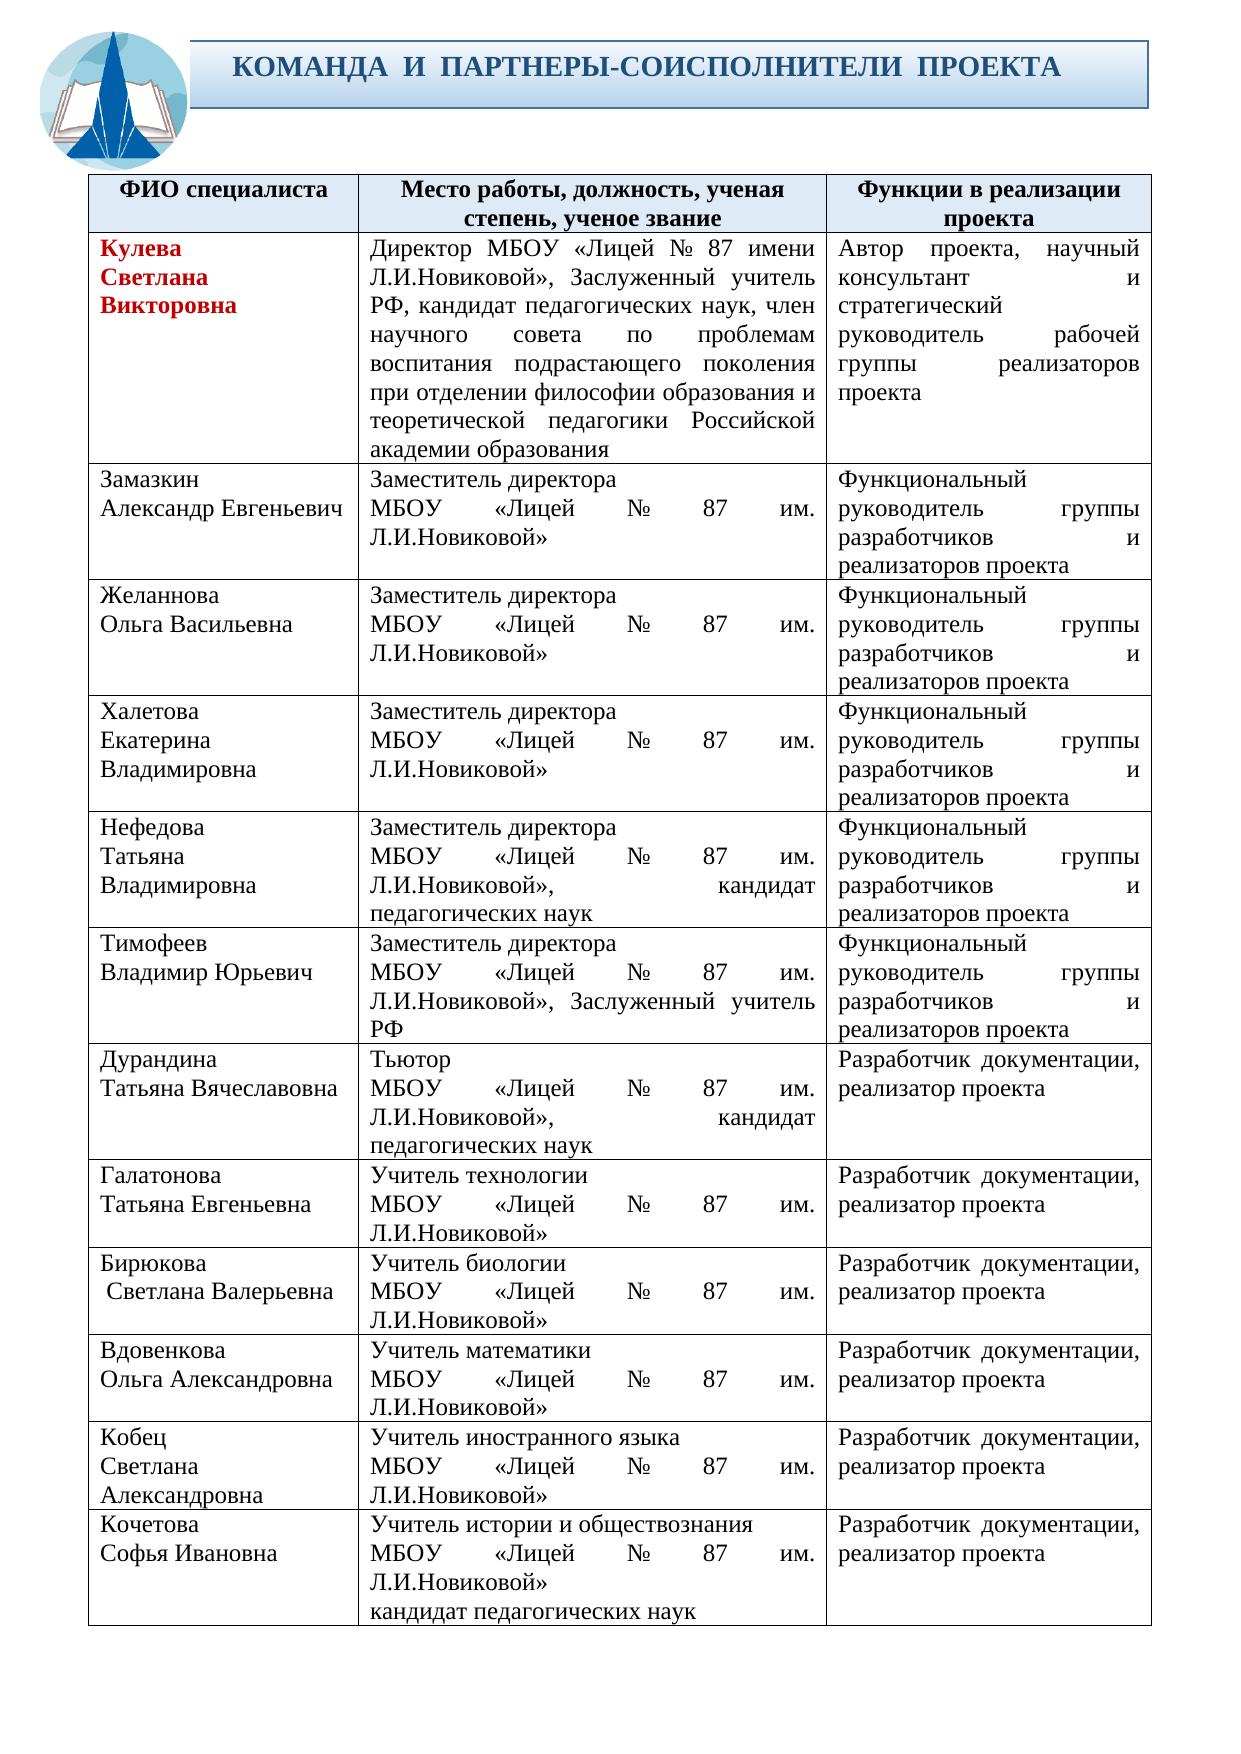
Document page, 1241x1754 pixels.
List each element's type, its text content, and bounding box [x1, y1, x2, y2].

picture [40, 29, 190, 174]
table_cell Вдовенкова Ольга Александровна [89, 1335, 358, 1421]
table_cell Заместитель директора МБОУ «Лицей № 87 им. Л.И.Новиковой» [359, 696, 826, 811]
table_cell Разработчик документации, реализатор проекта [827, 1160, 1151, 1247]
table_cell Функциональный руководитель группы разработчиков и реализаторов проекта [827, 928, 1151, 1043]
table_cell Тимофеев Владимир Юрьевич [89, 928, 358, 1043]
table_cell Бирюкова Светлана Валерьевна [89, 1248, 358, 1334]
table_cell Функциональный руководитель группы разработчиков и реализаторов проекта [827, 696, 1151, 811]
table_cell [827, 1510, 1151, 1624]
table_cell Заместитель директора МБОУ «Лицей № 87 им. Л.И.Новиковой», Заслуженный учитель РФ [359, 928, 826, 1043]
table_cell Разработчик документации, реализатор проекта [827, 1335, 1151, 1421]
table_header Место работы, должность, ученая степень, ученое звание [359, 175, 826, 232]
table_cell Автор проекта, научный консультант и стратегический руководитель рабочей группы реализаторов проекта [827, 233, 1151, 463]
table_cell Разработчик документации, реализатор проекта [827, 1044, 1151, 1159]
table_cell Функциональный руководитель группы разработчиков и реализаторов проекта [827, 812, 1151, 927]
table_cell Учитель математики МБОУ «Лицей № 87 им. Л.И.Новиковой» [359, 1335, 826, 1421]
table_cell Кочетова Софья Ивановна [89, 1510, 358, 1624]
table_cell Заместитель директора МБОУ «Лицей № 87 им. Л.И.Новиковой» [359, 580, 826, 695]
table_cell Функциональный руководитель группы разработчиков и реализаторов проекта [827, 464, 1151, 579]
table_cell Учитель биологии МБОУ «Лицей № 87 им. Л.И.Новиковой» [359, 1248, 826, 1334]
table_cell Функциональный руководитель группы разработчиков и реализаторов проекта [827, 580, 1151, 695]
table_cell Директор МБОУ «Лицей № 87 имени Л.И.Новиковой», Заслуженный учитель РФ, кандидат педагогических наук, член научного совета по проблемам воспитания подрастающего поколения при отделении философии образования и теоретической педагогики Российской академии образования [359, 233, 826, 463]
table_cell Заместитель директора МБОУ «Лицей № 87 им. Л.И.Новиковой» [359, 464, 826, 579]
table_cell Учитель иностранного языка МБОУ «Лицей № 87 им. Л.И.Новиковой» [359, 1422, 826, 1508]
table_cell Кобец Светлана Александровна [89, 1422, 358, 1508]
table_cell Разработчик документации, реализатор проекта [827, 1422, 1151, 1508]
table_cell Дурандина Татьяна Вячеславовна [89, 1044, 358, 1159]
table_cell Нефедова Татьяна Владимировна [89, 812, 358, 927]
table_cell Халетова Екатерина Владимировна [89, 696, 358, 811]
table_cell Галатонова Татьяна Евгеньевна [89, 1160, 358, 1247]
table_cell Тьютор МБОУ «Лицей № 87 им. Л.И.Новиковой», кандидат педагогических наук [359, 1044, 826, 1159]
table_header Функции в реализации проекта [827, 175, 1151, 232]
table_cell Разработчик документации, реализатор проекта [827, 1248, 1151, 1334]
table_cell Желаннова Ольга Васильевна [89, 580, 358, 695]
table_cell Замазкин Александр Евгеньевич [89, 464, 358, 579]
table_cell Учитель истории и обществознания МБОУ «Лицей № 87 им. Л.И.Новиковой» кандидат педагогических наук [359, 1510, 826, 1624]
table_header ФИО специалиста [89, 175, 358, 232]
table_cell Кулева Светлана Викторовна [89, 233, 358, 463]
table_cell Учитель технологии МБОУ «Лицей № 87 им. Л.И.Новиковой» [359, 1160, 826, 1247]
table_cell Заместитель директора МБОУ «Лицей № 87 им. Л.И.Новиковой», кандидат педагогических наук [359, 812, 826, 927]
